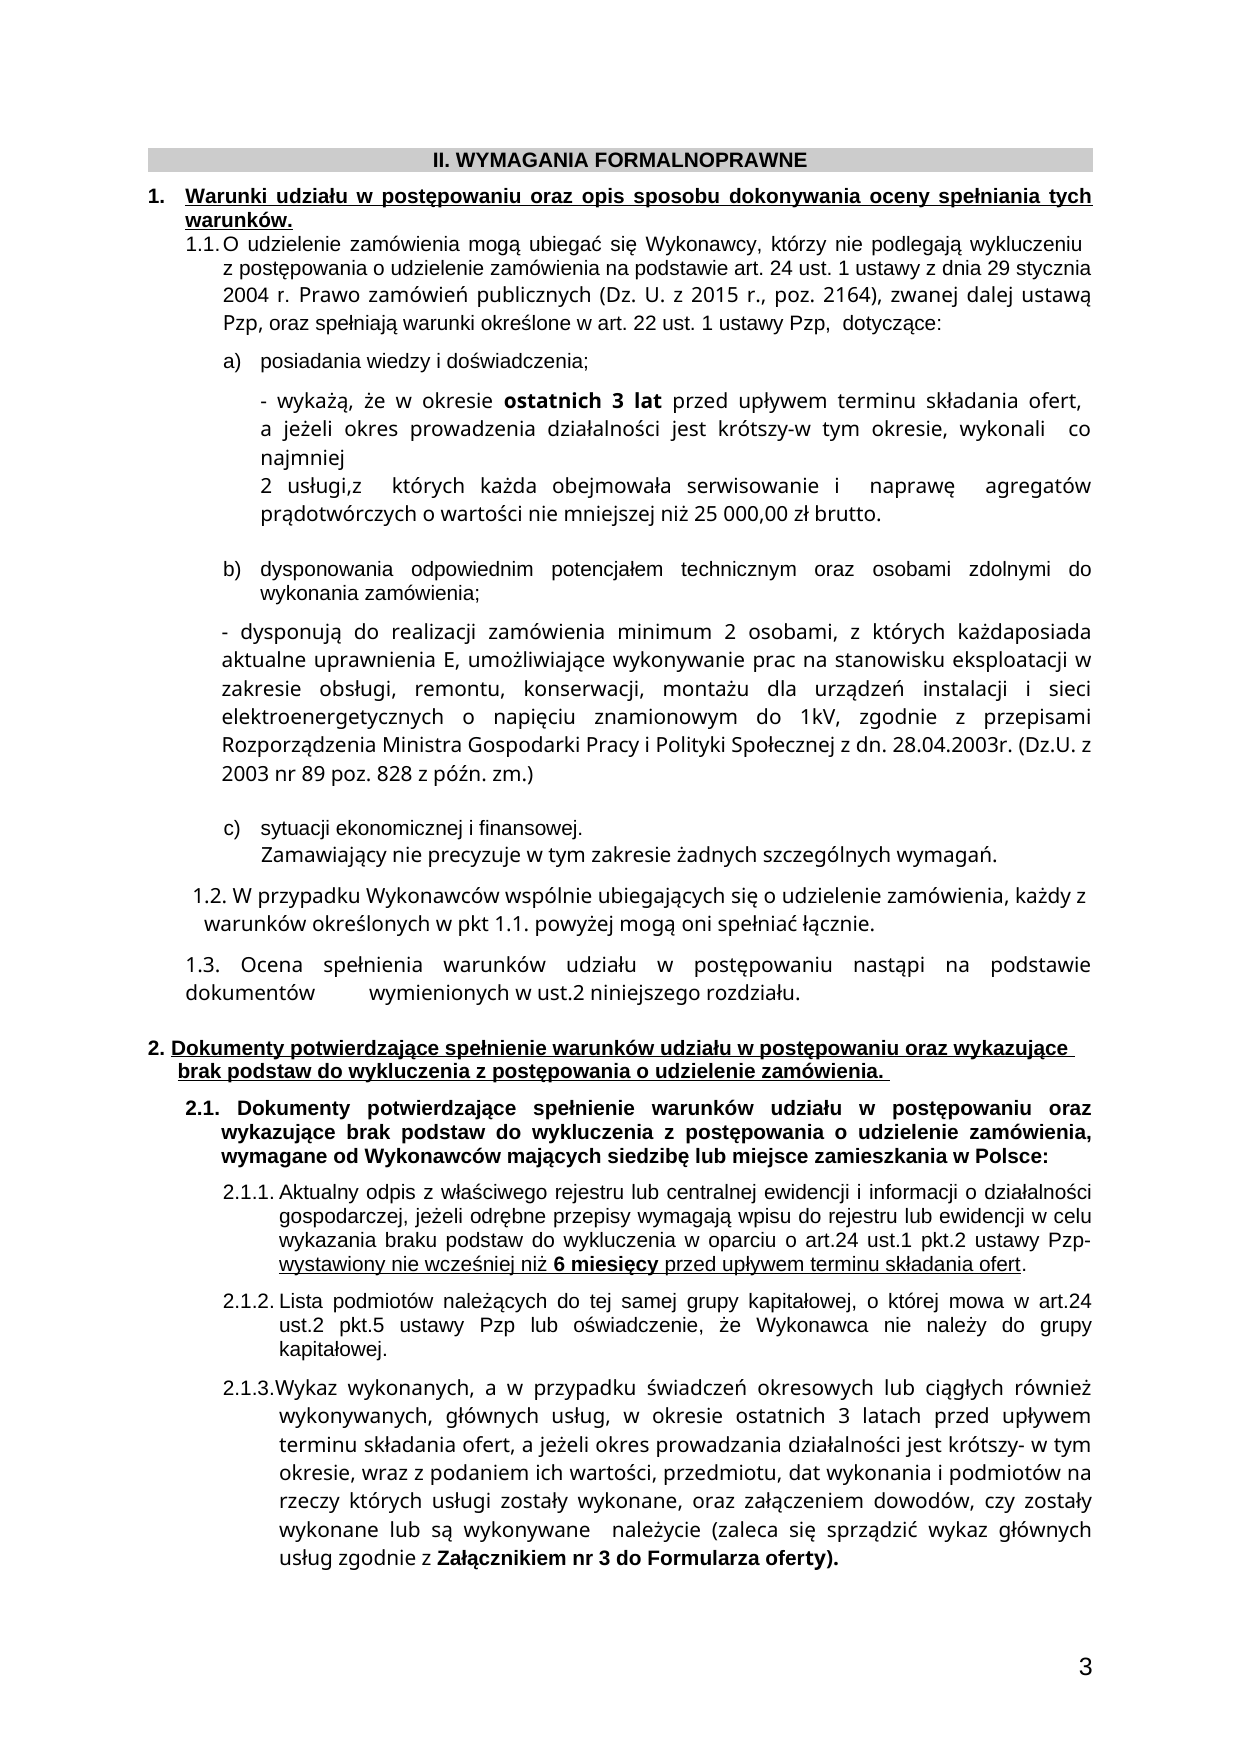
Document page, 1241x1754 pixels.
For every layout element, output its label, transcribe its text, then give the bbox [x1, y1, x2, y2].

text - wykażą, że w okresie ostatnich 3 lat przed upływem terminu składania ofert, a jeżeli okres prowadzenia działalności jest krótszy-w tym okresie, wykonali co najmniej 2 usługi,z których każda obejmowała serwisowanie i naprawę agregatów prądotwórczych o wartości nie mniejszej niż 25 000,00 zł brutto. [223, 386, 1093, 528]
text 2.1.2. Lista podmiotów należących do tej samej grupy kapitałowej, o której mowa w art.24 ust.2 pkt.5 ustawy Pzp lub oświadczenie, że Wykonawca nie należy do grupy kapitałowej. [223, 1288, 1093, 1360]
text 1.3. Ocena spełnienia warunków udziału w postępowaniu nastąpi na podstawie dokumentów wymienionych w ust.2 niniejszego rozdziału. [185, 950, 1093, 1007]
text 2.1. Dokumenty potwierdzające spełnienie warunków udziału w postępowaniu oraz wykazujące brak podstaw do wykluczenia z postępowania o udzielenie zamówienia, wymagane od Wykonawców mających siedzibę lub miejsce zamieszkania w Polsce: [185, 1096, 1093, 1168]
text - dysponują do realizacji zamówienia minimum 2 osobami, z których każdaposiada aktualne uprawnienia E, umożliwiające wykonywanie prac na stanowisku eksploatacji w zakresie obsługi, remontu, konserwacji, montażu dla urządzeń instalacji i sieci elektroenergetycznych o napięciu znamionowym do 1kV, zgodnie z przepisami Rozporządzenia Ministra Gospodarki Pracy i Polityki Społecznej z dn. 28.04.2003r. (Dz.U. z 2003 nr 89 poz. 828 z późn. zm.) [221, 617, 1093, 787]
text II. WYMAGANIA FORMALNOPRAWNE [148, 148, 1093, 172]
text 2.1.3.Wykaz wykonanych, a w przypadku świadczeń okresowych lub ciągłych również wykonywanych, głównych usług, w okresie ostatnich 3 latach przed upływem terminu składania ofert, a jeżeli okres prowadzania działalności jest krótszy- w tym okresie, wraz z podaniem ich wartości, przedmiotu, dat wykonania i podmiotów na rzeczy których usługi zostały wykonane, oraz załączeniem dowodów, czy zostały wykonane lub są wykonywane należycie (zaleca się sprządzić wykaz głównych usług zgodnie z Załącznikiem nr 3 do Formularza oferty). [223, 1373, 1093, 1572]
text 1.1. O udzielenie zamówienia mogą ubiegać się Wykonawcy, którzy nie podlegają wykluczeniu z postępowania o udzielenie zamówienia na podstawie art. 24 ust. 1 ustawy z dnia 29 stycznia 2004 r. Prawo zamówień publicznych (Dz. U. z 2015 r., poz. 2164), zwanej dalej ustawą Pzp, oraz spełniają warunki określone w art. 22 ust. 1 ustawy Pzp, dotyczące: [185, 232, 1093, 337]
text b) dysponowania odpowiednim potencjałem technicznym oraz osobami zdolnymi do wykonania zamówienia; [223, 556, 1093, 604]
text Zamawiający nie precyzuje w tym zakresie żadnych szczególnych wymagań. [261, 840, 1093, 868]
text a) posiadania wiedzy i doświadczenia; [223, 349, 1093, 373]
text 1.2. W przypadku Wykonawców wspólnie ubiegających się o udzielenie zamówienia, każdy z warunków określonych w pkt 1.1. powyżej mogą oni spełniać łącznie. [192, 881, 1093, 938]
text c) sytuacji ekonomicznej i finansowej. [223, 816, 1093, 840]
text 2.1.1. Aktualny odpis z właściwego rejestru lub centralnej ewidencji i informacji o działalności gospodarczej, jeżeli odrębne przepisy wymagają wpisu do rejestru lub ewidencji w celu wykazania braku podstaw do wykluczenia w oparciu o art.24 ust.1 pkt.2 ustawy Pzp- wystawiony nie wcześniej niż 6 miesięcy przed upływem terminu składania ofert. [223, 1180, 1093, 1276]
text 1. Warunki udziału w postępowaniu oraz opis sposobu dokonywania oceny spełniania tych warunków. [148, 184, 1093, 232]
text 2. Dokumenty potwierdzające spełnienie warunków udziału w postępowaniu oraz wykazujące brak podstaw do wykluczenia z postępowania o udzielenie zamówienia. [148, 1035, 1093, 1083]
